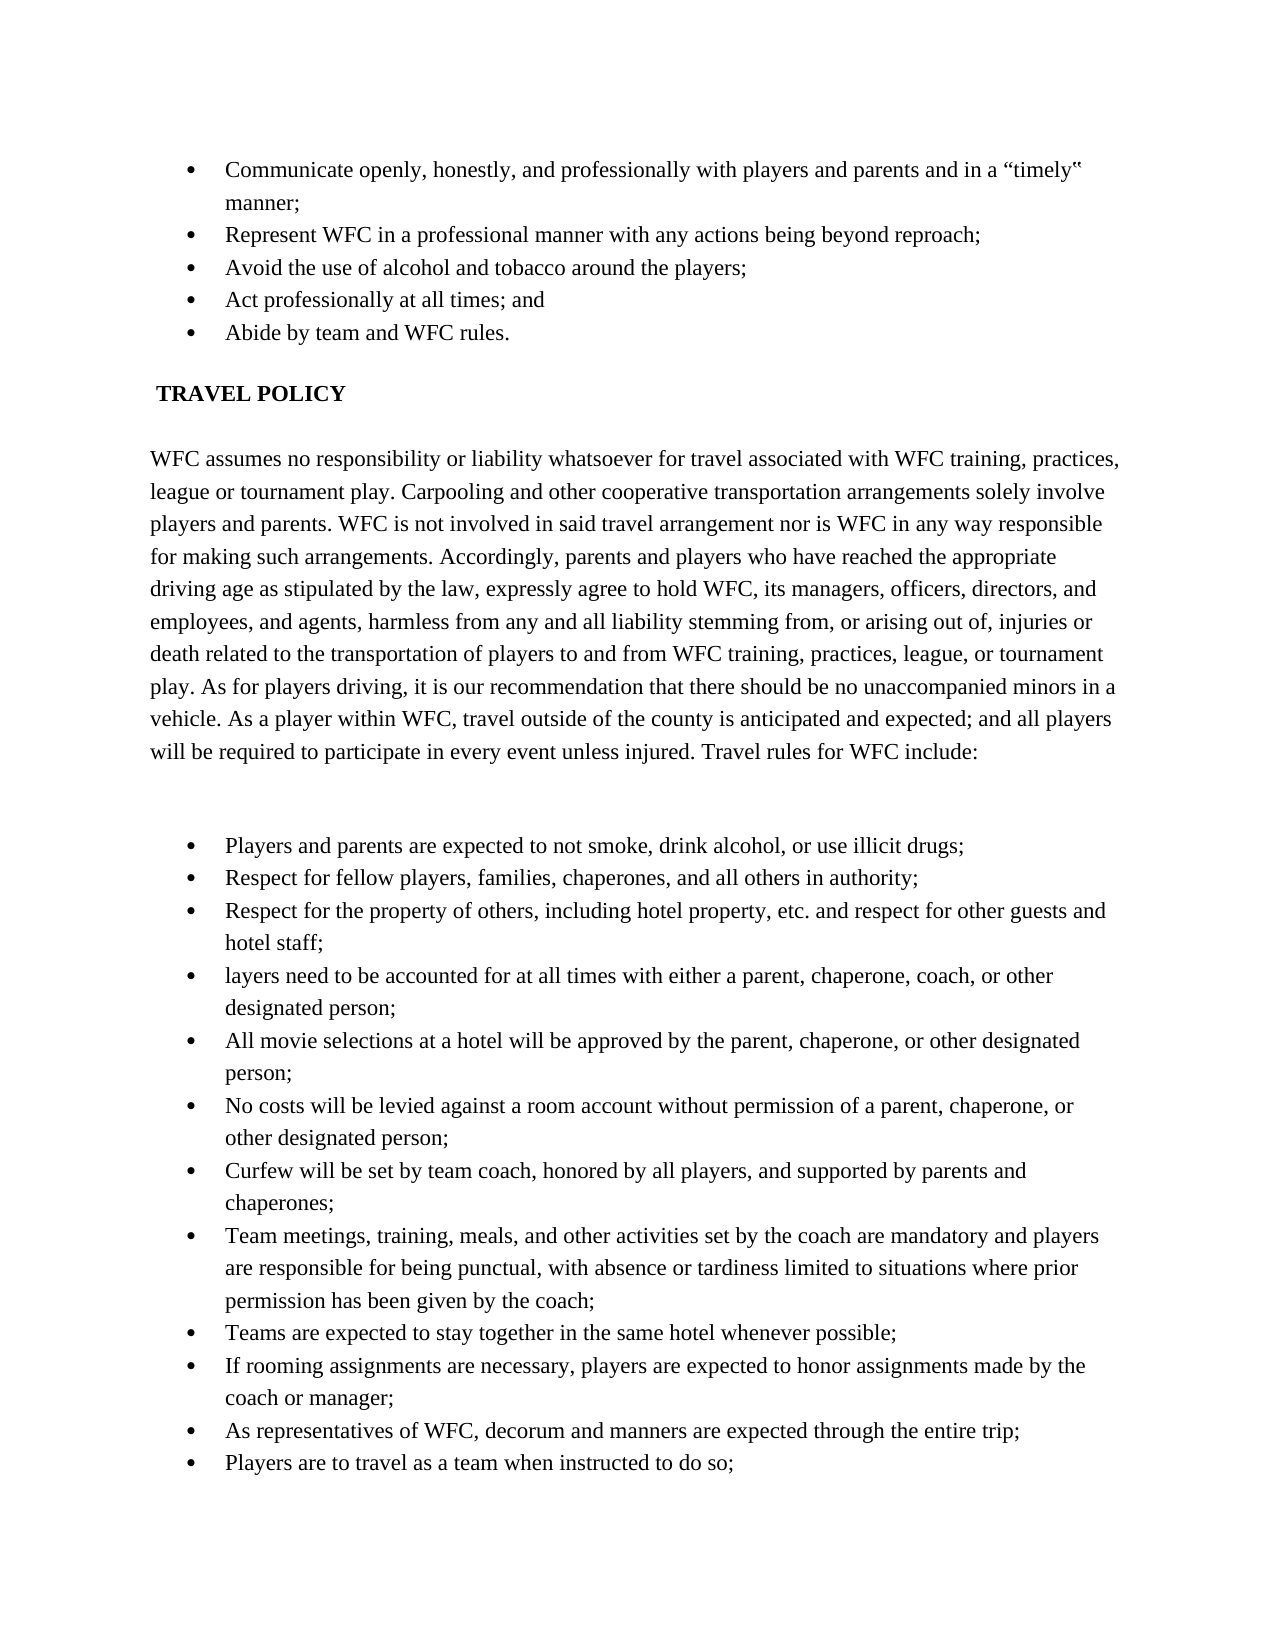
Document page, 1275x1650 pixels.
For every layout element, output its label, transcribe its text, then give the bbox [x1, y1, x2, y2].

list Respect for fellow players, families, chaperones, and all others in authority; [187, 858, 1125, 891]
list Represent WFC in a professional manner with any actions being beyond reproach; [187, 215, 1125, 247]
text TRAVEL POLICY [150, 374, 1125, 407]
list Players and parents are expected to not smoke, drink alcohol, or use illicit drugs; [187, 826, 1125, 858]
list If rooming assignments are necessary, players are expected to honor assignments made by the coach or manager; [187, 1346, 1125, 1411]
list As representatives of WFC, decorum and manners are expected through the entire trip; [187, 1411, 1125, 1443]
list layers need to be accounted for at all times with either a parent, chaperone, coach, or other designated person; [187, 956, 1125, 1021]
list Communicate openly, honestly, and professionally with players and parents and in a “timely‟ manner; [187, 150, 1125, 215]
list Team meetings, training, meals, and other activities set by the coach are mandatory and players are responsible for being punctual, with absence or tardiness limited to situations where prior permission has been given by the coach; [187, 1216, 1125, 1313]
list Curfew will be set by team coach, honored by all players, and supported by parents and chaperones; [187, 1151, 1125, 1216]
list Act professionally at all times; and [187, 280, 1125, 312]
list Abide by team and WFC rules. [187, 312, 1125, 345]
list Avoid the use of alcohol and tobacco around the players; [187, 247, 1125, 280]
list Respect for the property of others, including hotel property, etc. and respect for other guests and hotel staff; [187, 891, 1125, 956]
text WFC assumes no responsibility or liability whatsoever for travel associated with WFC training, practices, league or tournament play. Carpooling and other cooperative transportation arrangements solely involve players and parents. WFC is not involved in said travel arrangement nor is WFC in any way responsible for making such arrangements. Accordingly, parents and players who have reached the appropriate driving age as stipulated by the law, expressly agree to hold WFC, its managers, officers, directors, and employees, and agents, harmless from any and all liability stemming from, or arising out of, injuries or death related to the transportation of players to and from WFC training, practices, league, or tournament play. As for players driving, it is our recommendation that there should be no unaccompanied minors in a vehicle. As a player within WFC, travel outside of the county is anticipated and expected; and all players will be required to participate in every event unless injured. Travel rules for WFC include: [150, 439, 1125, 764]
list Teams are expected to stay together in the same hotel whenever possible; [187, 1313, 1125, 1346]
list All movie selections at a hotel will be approved by the parent, chaperone, or other designated person; [187, 1021, 1125, 1086]
list No costs will be levied against a room account without permission of a parent, chaperone, or other designated person; [187, 1086, 1125, 1151]
list Players are to travel as a team when instructed to do so; [187, 1443, 1125, 1476]
